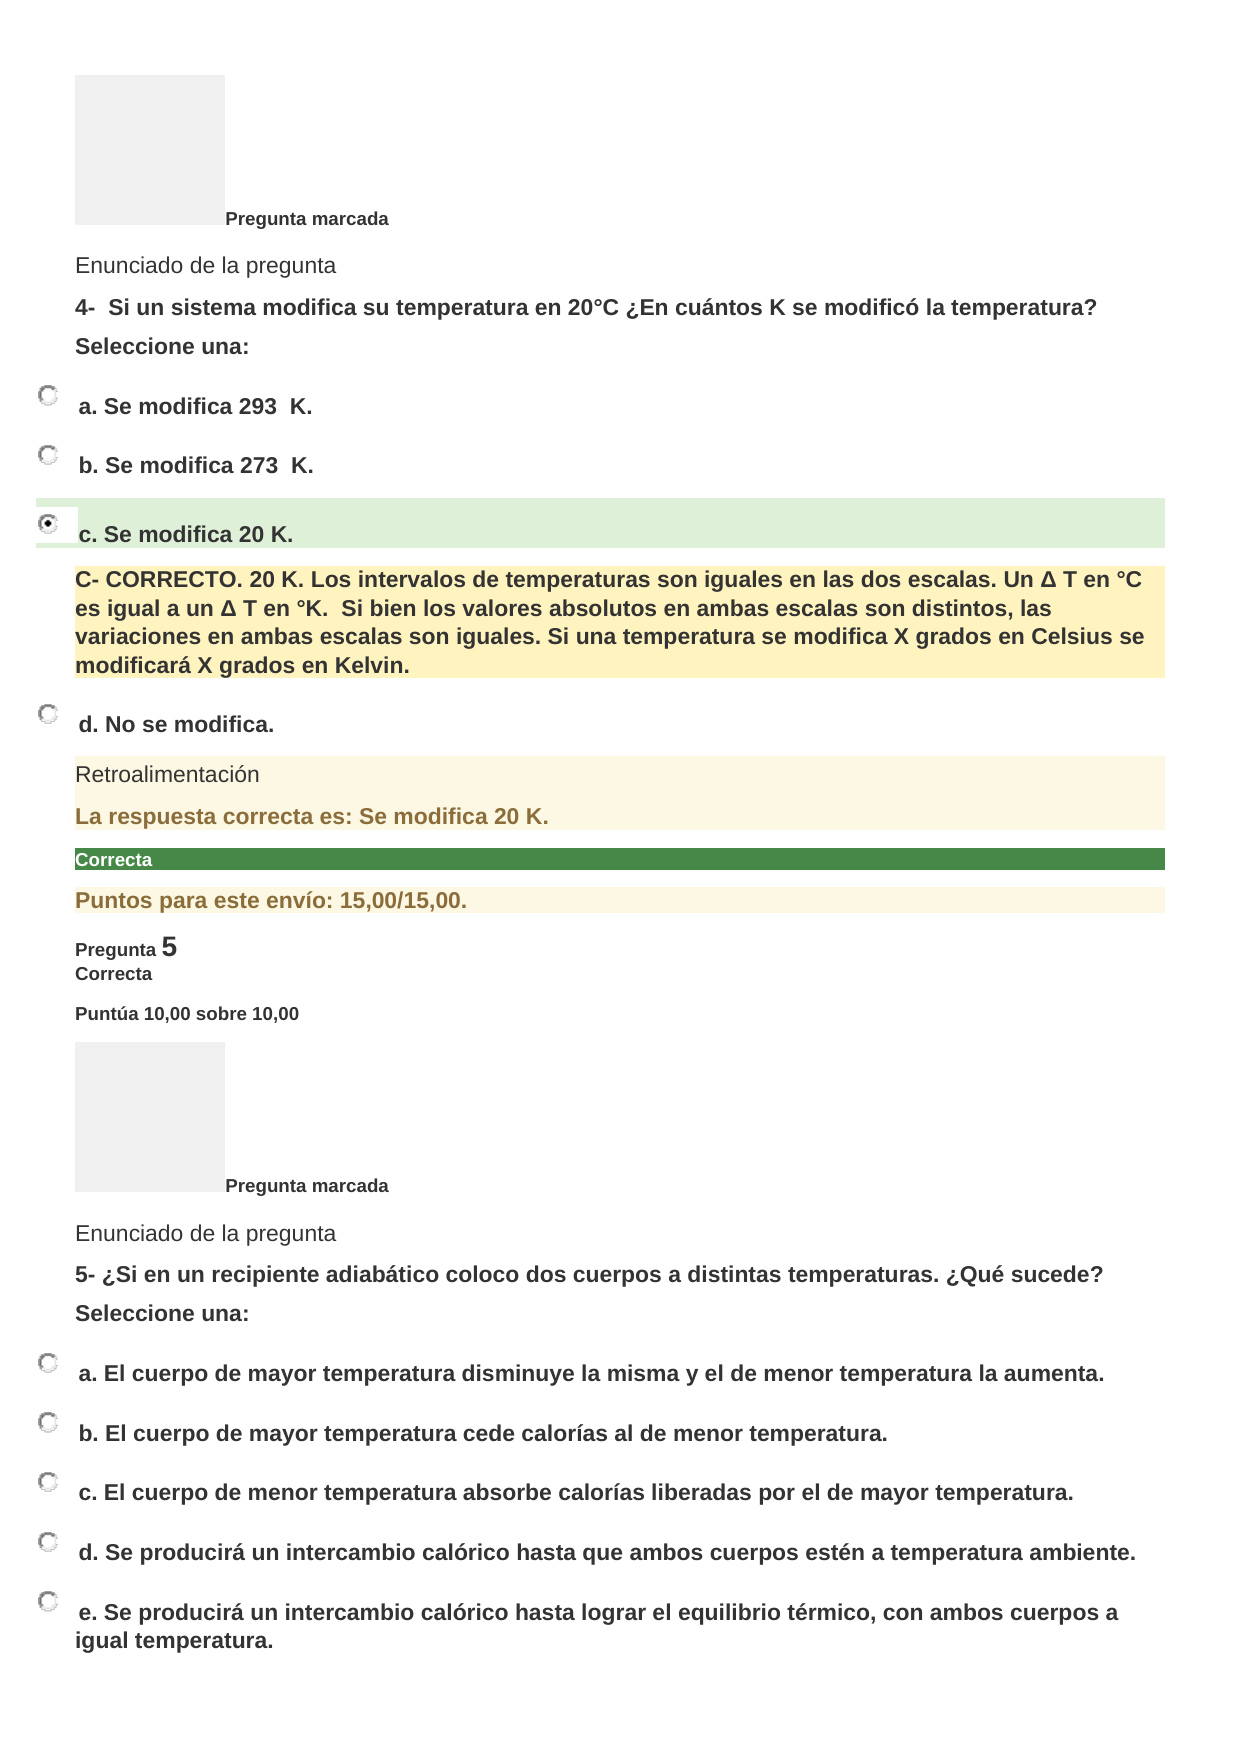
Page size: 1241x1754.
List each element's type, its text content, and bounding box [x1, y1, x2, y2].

subtitle Retroalimentación [75, 756, 1165, 788]
text Seleccione una: [75, 1300, 1165, 1327]
subtitle Pregunta 5 [75, 930, 1165, 962]
text a. El cuerpo de mayor temperatura disminuye la misma y el de menor temperatura la aumenta. [36, 1345, 1165, 1386]
text c. El cuerpo de menor temperatura absorbe calorías liberadas por el de mayor temperatura. [36, 1465, 1165, 1506]
text 4- Si un sistema modifica su temperatura en 20°C ¿En cuántos K se modificó la temperatura? [75, 294, 1165, 321]
text Correcta [75, 962, 1165, 984]
text C- CORRECTO. 20 K. Los intervalos de temperaturas son iguales en las dos escalas. Un Δ T en °C es igual a un Δ T en °K. Si bien los valores absolutos en ambas escalas son distintos, las variaciones en ambas escalas son iguales. Si una temperatura se modifica X grados en Celsius se modificará X grados en Kelvin. [75, 566, 1165, 678]
text e. Se producirá un intercambio calórico hasta lograr el equilibrio térmico, con ambos cuerpos a igual temperatura. [36, 1584, 1165, 1653]
text d. No se modifica. [36, 697, 1165, 738]
text Puntúa 10,00 sobre 10,00 [75, 1002, 1165, 1024]
text a. Se modifica 293 K. [36, 378, 1165, 419]
text Pregunta marcada [75, 75, 1165, 229]
text Puntos para este envío: 15,00/15,00. [75, 887, 1165, 913]
text b. El cuerpo de mayor temperatura cede calorías al de menor temperatura. [36, 1405, 1165, 1446]
text Pregunta marcada [75, 1042, 1165, 1196]
text Seleccione una: [75, 333, 1165, 359]
text Correcta [75, 848, 1165, 870]
text d. Se producirá un intercambio calórico hasta que ambos cuerpos estén a temperatura ambiente. [36, 1524, 1165, 1565]
text c. Se modifica 20 K. [36, 498, 1165, 548]
subtitle Enunciado de la pregunta [75, 1214, 1165, 1246]
subtitle Enunciado de la pregunta [75, 247, 1165, 279]
text La respuesta correcta es: Se modifica 20 K. [75, 803, 1165, 830]
text 5- ¿Si en un recipiente adiabático coloco dos cuerpos a distintas temperaturas. ¿Qué sucede? [75, 1261, 1165, 1288]
text b. Se modifica 273 K. [36, 438, 1165, 479]
